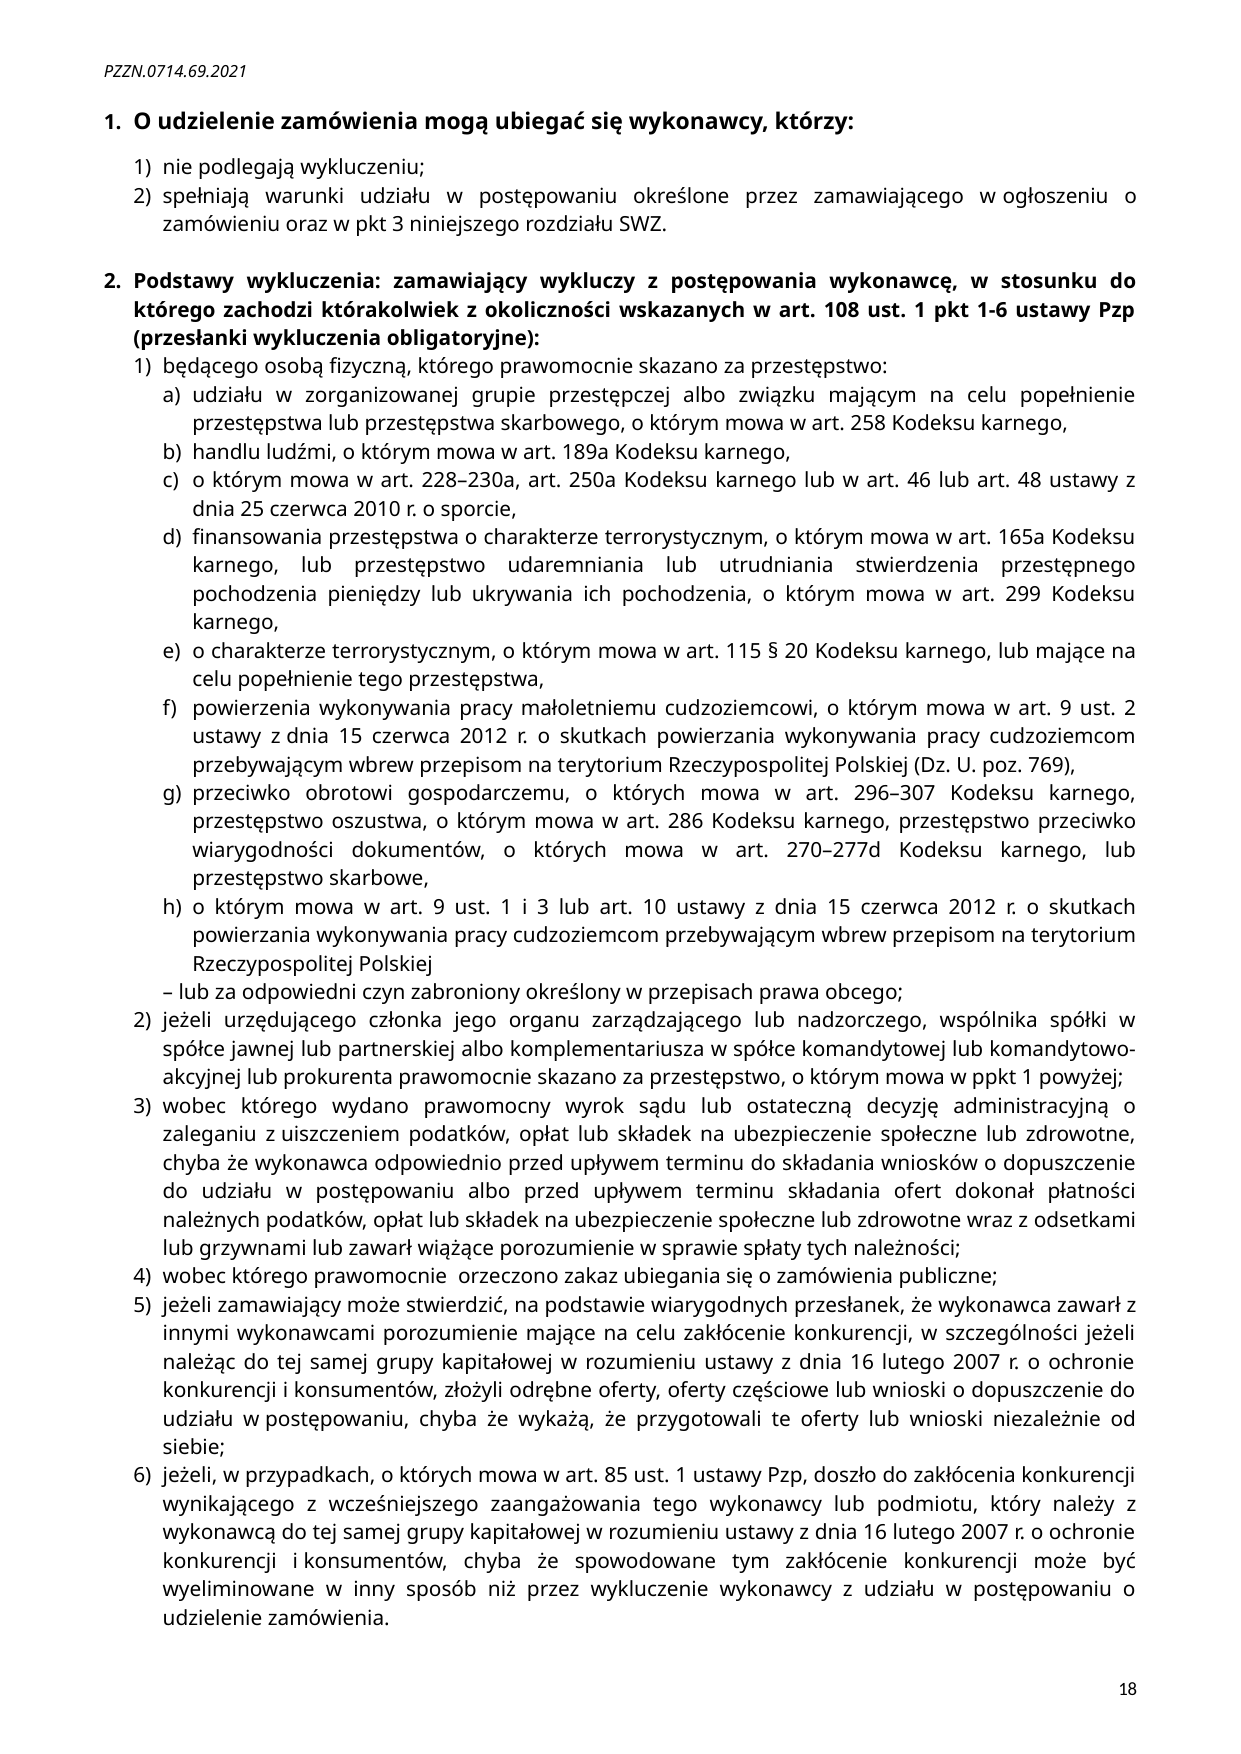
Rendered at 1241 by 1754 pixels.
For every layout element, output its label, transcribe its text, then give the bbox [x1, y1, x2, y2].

list jeżeli, w przypadkach, o których mowa w art. 85 ust. 1 ustawy Pzp, doszło do zakłócenia konkurencji wynikającego z wcześniejszego zaangażowania tego wykonawcy lub podmiotu, który należy z wykonawcą do tej samej grupy kapitałowej w rozumieniu ustawy z dnia 16 lutego 2007 r. o ochronie konkurencji i konsumentów, chyba że spowodowane tym zakłócenie konkurencji może być wyeliminowane w inny sposób niż przez wykluczenie wykonawcy z udziału w postępowaniu o udzielenie zamówienia. [133, 1461, 1137, 1631]
list udziału w zorganizowanej grupie przestępczej albo związku mającym na celu popełnienie przestępstwa lub przestępstwa skarbowego, o którym mowa w art. 258 Kodeksu karnego, [162, 380, 1137, 437]
list będącego osobą fizyczną, którego prawomocnie skazano za przestępstwo: [133, 352, 1137, 380]
list o którym mowa w art. 228–230a, art. 250a Kodeksu karnego lub w art. 46 lub art. 48 ustawy z dnia 25 czerwca 2010 r. o sporcie, [162, 465, 1137, 522]
list O udzielenie zamówienia mogą ubiegać się wykonawcy, którzy: [103, 104, 1137, 136]
list przeciwko obrotowi gospodarczemu, o których mowa w art. 296–307 Kodeksu karnego, przestępstwo oszustwa, o którym mowa w art. 286 Kodeksu karnego, przestępstwo przeciwko wiarygodności dokumentów, o których mowa w art. 270–277d Kodeksu karnego, lub przestępstwo skarbowe, [162, 778, 1137, 892]
list wobec którego prawomocnie orzeczono zakaz ubiegania się o zamówienia publiczne; [133, 1262, 1137, 1290]
list wobec którego wydano prawomocny wyrok sądu lub ostateczną decyzję administracyjną o zaleganiu z uiszczeniem podatków, opłat lub składek na ubezpieczenie społeczne lub zdrowotne, chyba że wykonawca odpowiednio przed upływem terminu do składania wniosków o dopuszczenie do udziału w postępowaniu albo przed upływem terminu składania ofert dokonał płatności należnych podatków, opłat lub składek na ubezpieczenie społeczne lub zdrowotne wraz z odsetkami lub grzywnami lub zawarł wiążące porozumienie w sprawie spłaty tych należności; [133, 1091, 1137, 1262]
list o którym mowa w art. 9 ust. 1 i 3 lub art. 10 ustawy z dnia 15 czerwca 2012 r. o skutkach powierzania wykonywania pracy cudzoziemcom przebywającym wbrew przepisom na terytorium Rzeczypospolitej Polskiej [162, 892, 1137, 977]
list nie podlegają wykluczeniu; [133, 152, 1137, 181]
list jeżeli zamawiający może stwierdzić, na podstawie wiarygodnych przesłanek, że wykonawca zawarł z innymi wykonawcami porozumienie mające na celu zakłócenie konkurencji, w szczególności jeżeli należąc do tej samej grupy kapitałowej w rozumieniu ustawy z dnia 16 lutego 2007 r. o ochronie konkurencji i konsumentów, złożyli odrębne oferty, oferty częściowe lub wnioski o dopuszczenie do udziału w postępowaniu, chyba że wykażą, że przygotowali te oferty lub wnioski niezależnie od siebie; [133, 1290, 1137, 1461]
list jeżeli urzędującego członka jego organu zarządzającego lub nadzorczego, wspólnika spółki w spółce jawnej lub partnerskiej albo komplementariusza w spółce komandytowej lub komandytowo-akcyjnej lub prokurenta prawomocnie skazano za przestępstwo, o którym mowa w ppkt 1 powyżej; [133, 1006, 1137, 1091]
list Podstawy wykluczenia: zamawiający wykluczy z postępowania wykonawcę, w stosunku do którego zachodzi którakolwiek z okoliczności wskazanych w art. 108 ust. 1 pkt 1-6 ustawy Pzp (przesłanki wykluczenia obligatoryjne): [103, 266, 1137, 352]
list handlu ludźmi, o którym mowa w art. 189a Kodeksu karnego, [162, 437, 1137, 465]
list finansowania przestępstwa o charakterze terrorystycznym, o którym mowa w art. 165a Kodeksu karnego, lub przestępstwo udaremniania lub utrudniania stwierdzenia przestępnego pochodzenia pieniędzy lub ukrywania ich pochodzenia, o którym mowa w art. 299 Kodeksu karnego, [162, 522, 1137, 636]
list powierzenia wykonywania pracy małoletniemu cudzoziemcowi, o którym mowa w art. 9 ust. 2 ustawy z dnia 15 czerwca 2012 r. o skutkach powierzania wykonywania pracy cudzoziemcom przebywającym wbrew przepisom na terytorium Rzeczypospolitej Polskiej (Dz. U. poz. 769), [162, 693, 1137, 778]
list – lub za odpowiedni czyn zabroniony określony w przepisach prawa obcego; [162, 977, 1137, 1006]
list o charakterze terrorystycznym, o którym mowa w art. 115 § 20 Kodeksu karnego, lub mające na celu popełnienie tego przestępstwa, [162, 636, 1137, 693]
list spełniają warunki udziału w postępowaniu określone przez zamawiającego w ogłoszeniu o zamówieniu oraz w pkt 3 niniejszego rozdziału SWZ. [133, 181, 1137, 238]
